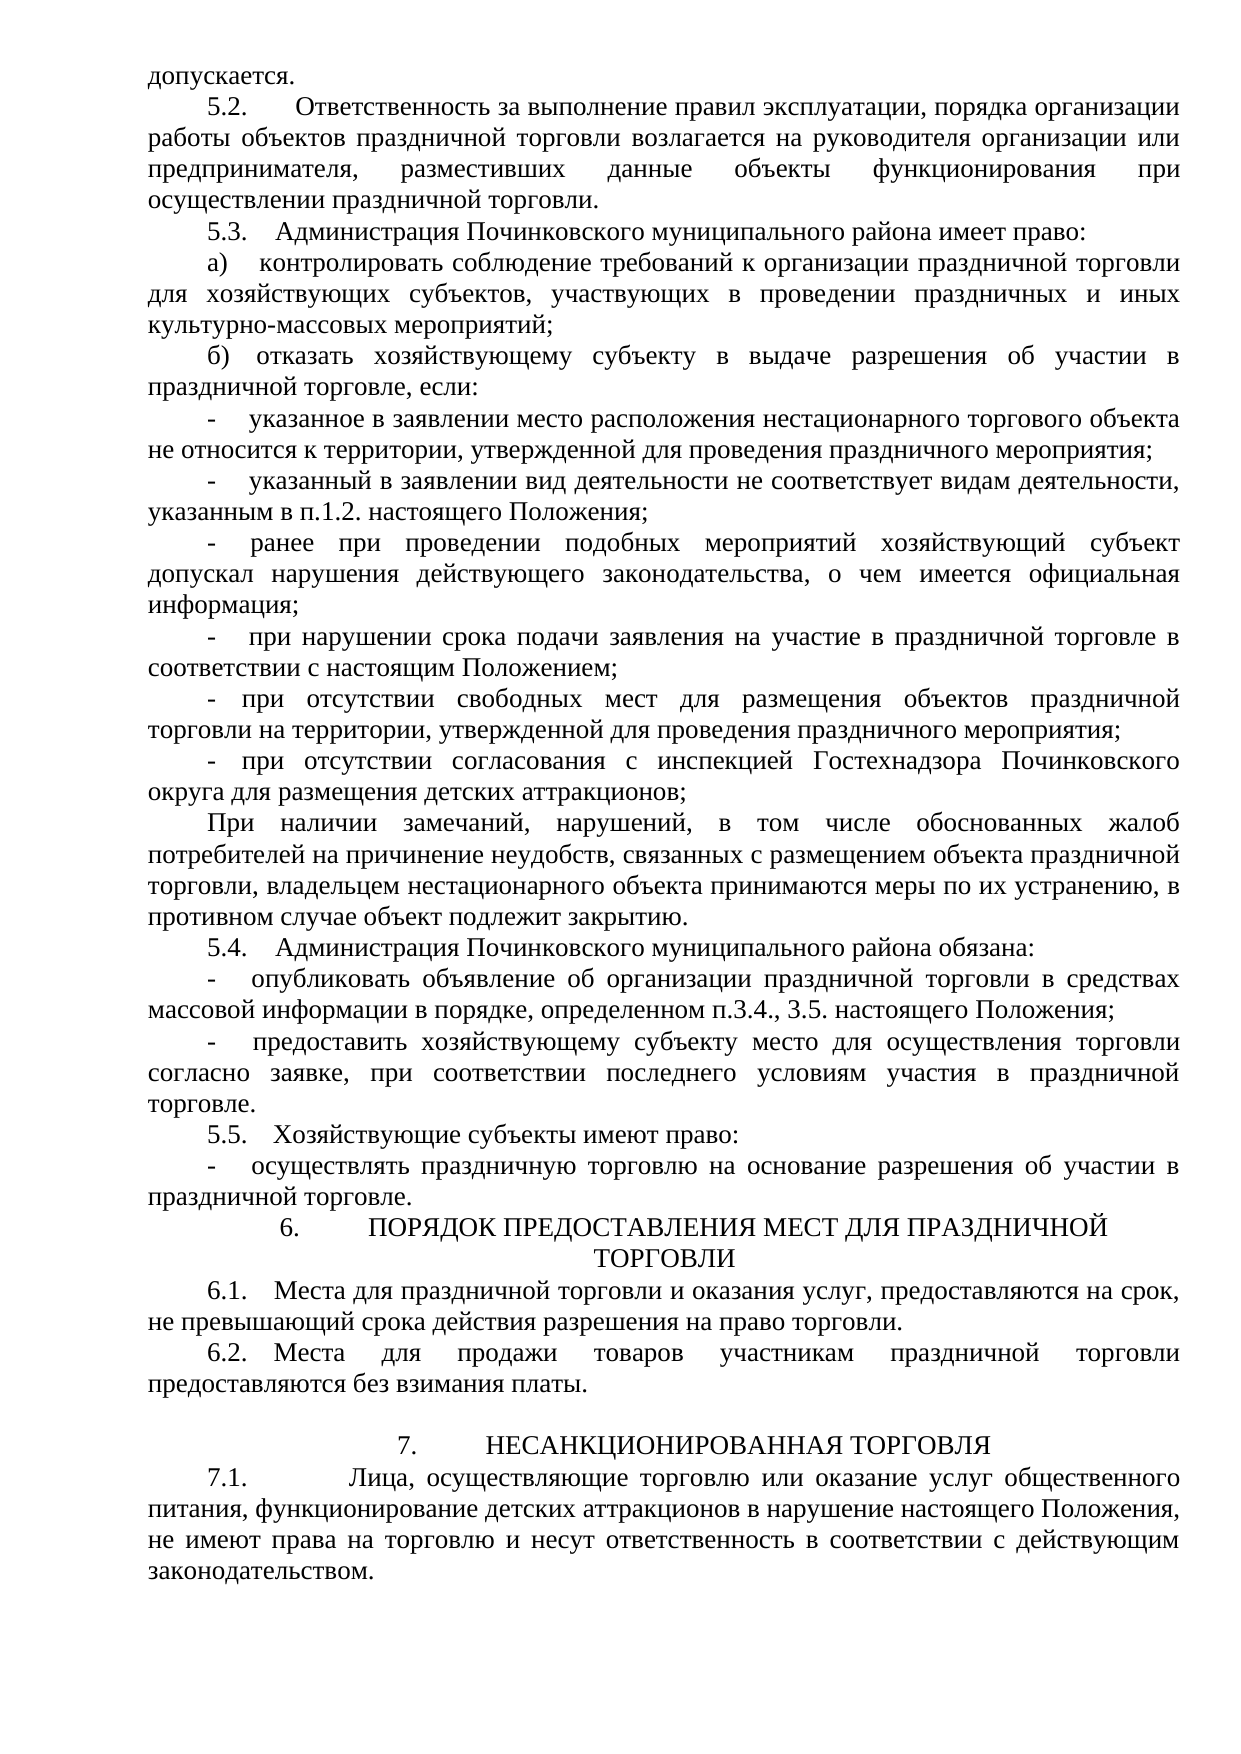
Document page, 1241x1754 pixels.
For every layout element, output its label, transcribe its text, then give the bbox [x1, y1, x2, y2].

list Места для праздничной торговли и оказания услуг, предоставляются на срок, не превышающий срока действия разрешения на право торговли. [148, 1274, 1181, 1336]
list осуществлять праздничную торговлю на основание разрешения об участии в праздничной торговле. [148, 1149, 1181, 1211]
list при нарушении срока подачи заявления на участие в праздничной торговле в соответствии с настоящим Положением; [148, 620, 1181, 682]
list ранее при проведении подобных мероприятий хозяйствующий субъект допускал нарушения действующего законодательства, о чем имеется официальная информация; [148, 526, 1181, 620]
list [148, 59, 1181, 90]
list Лица, осуществляющие торговлю или оказание услуг общественного питания, функционирование детских аттракционов в нарушение настоящего Положения, не имеют права на торговлю и несут ответственность в соответствии с действующим законодательством. [148, 1461, 1181, 1585]
list Хозяйствующие субъекты имеют право: [148, 1118, 1181, 1149]
list Ответственность за выполнение правил эксплуатации, порядка организации работы объектов праздничной торговли возлагается на руководителя организации или предпринимателя, разместивших данные объекты функционирования при осуществлении праздничной торговли. [148, 90, 1181, 215]
list при отсутствии согласования с инспекцией Гостехнадзора Починковского округа для размещения детских аттракционов; [148, 744, 1181, 807]
list НЕСАНКЦИОНИРОВАННАЯ ТОРГОВЛЯ [148, 1429, 1181, 1461]
list ПОРЯДОК ПРЕДОСТАВЛЕНИЯ МЕСТ ДЛЯ ПРАЗДНИЧНОЙ ТОРГОВЛИ [148, 1211, 1181, 1274]
list при отсутствии свободных мест для размещения объектов праздничной торговли на территории, утвержденной для проведения праздничного мероприятия; [148, 682, 1181, 744]
list опубликовать объявление об организации праздничной торговли в средствах массовой информации в порядке, определенном п.3.4., 3.5. настоящего Положения; [148, 962, 1181, 1024]
list Места для продажи товаров участникам праздничной торговли предоставляются без взимания платы. [148, 1336, 1181, 1398]
list предоставить хозяйствующему субъекту место для осуществления торговли согласно заявке, при соответствии последнего условиям участия в праздничной торговле. [148, 1024, 1181, 1118]
list Администрация Починковского муниципального района имеет право: [148, 215, 1181, 246]
list указанный в заявлении вид деятельности не соответствует видам деятельности, указанным в п.1.2. настоящего Положения; [148, 464, 1181, 526]
list указанное в заявлении место расположения нестационарного торгового объекта не относится к территории, утвержденной для проведения праздничного мероприятия; [148, 402, 1181, 464]
text б) отказать хозяйствующему субъекту в выдаче разрешения об участии в праздничной торговле, если: [148, 339, 1181, 402]
text а) контролировать соблюдение требований к организации праздничной торговли для хозяйствующих субъектов, участвующих в проведении праздничных и иных культурно-массовых мероприятий; [148, 246, 1181, 339]
list Администрация Починковского муниципального района обязана: [148, 931, 1181, 962]
text При наличии замечаний, нарушений, в том числе обоснованных жалоб потребителей на причинение неудобств, связанных с размещением объекта праздничной торговли, владельцем нестационарного объекта принимаются меры по их устранению, в противном случае объект подлежит закрытию. [148, 807, 1181, 931]
